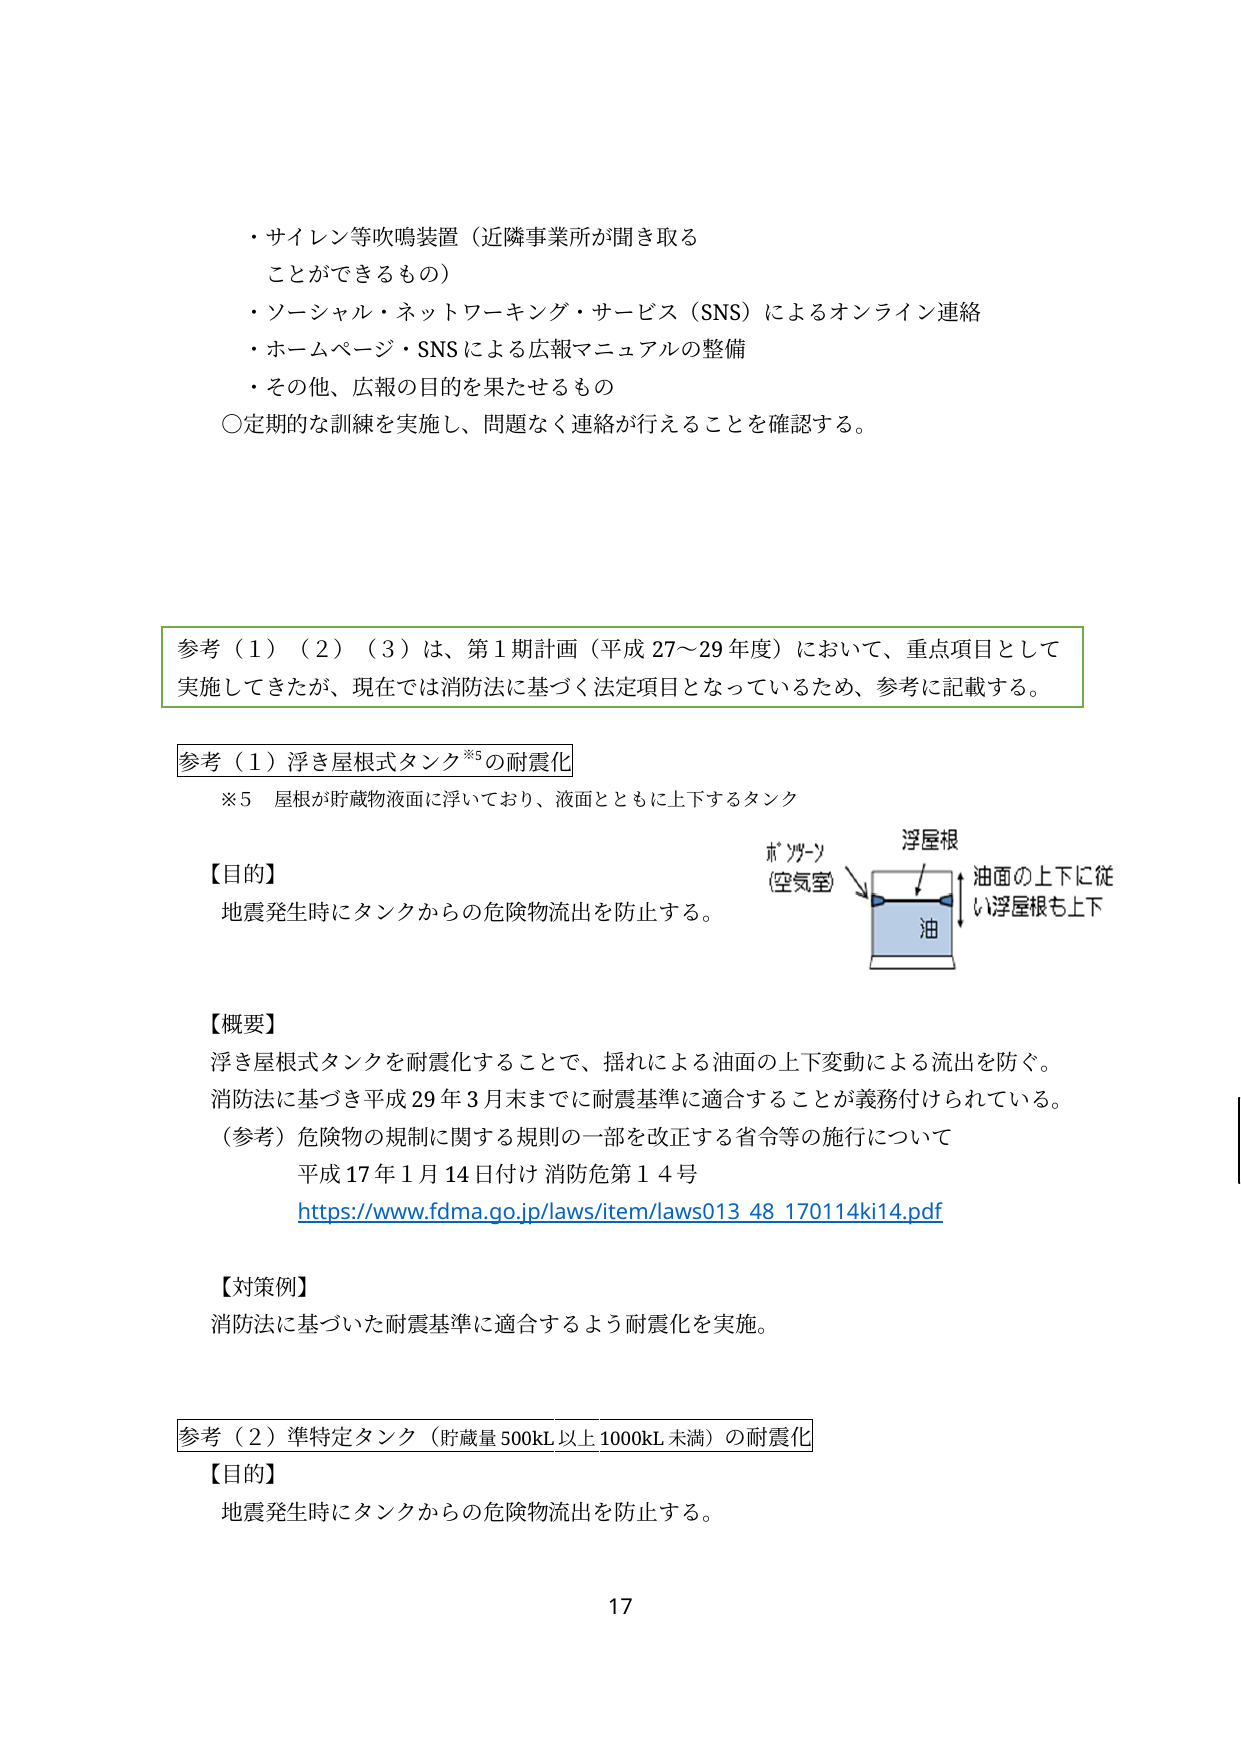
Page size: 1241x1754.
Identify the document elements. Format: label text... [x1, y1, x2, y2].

text ・ホームページ・SNSによる広報マニュアルの整備 [177, 329, 1045, 367]
text ことができるもの） [177, 254, 1045, 292]
picture [754, 818, 1126, 972]
text 【目的】 [199, 854, 754, 892]
text 【目的】 [199, 1454, 1063, 1492]
text 参考（１）浮き屋根式タンク※5の耐震化 [177, 742, 1063, 779]
text 消防法に基づいた耐震基準に適合するよう耐震化を実施。 [210, 1304, 1063, 1342]
text 地震発生時にタンクからの危険物流出を防止する。 [177, 892, 754, 929]
text 平成17年１月14日付け 消防危第１４号 [210, 1154, 1063, 1192]
text 参考（１）（２）（３）は、第１期計画（平成27～29年度）において、重点項目として実施してきたが、現在では消防法に基づく法定項目となっているため、参考に記載する。 [177, 629, 1063, 704]
text 地震発生時にタンクからの危険物流出を防止する。 [177, 1492, 1063, 1529]
text 消防法に基づき平成29年3月末までに耐震基準に適合することが義務付けられている。 [210, 1079, 1063, 1117]
text ○定期的な訓練を実施し、問題なく連絡が行えることを確認する。 [177, 404, 1063, 442]
text （参考）危険物の規制に関する規則の一部を改正する省令等の施行について [210, 1117, 1063, 1154]
text 【概要】 [199, 1004, 1063, 1042]
text 参考（２）準特定タンク（貯蔵量500kL以上1000kL未満）の耐震化 [177, 1417, 1063, 1454]
text ・サイレン等吹鳴装置（近隣事業所が聞き取る [177, 217, 1045, 254]
text 浮き屋根式タンクを耐震化することで、揺れによる油面の上下変動による流出を防ぐ。 [210, 1042, 1063, 1079]
text ※５ 屋根が貯蔵物液面に浮いており、液面とともに上下するタンク [221, 779, 1063, 817]
text ・ソーシャル・ネットワーキング・サービス（SNS）によるオンライン連絡 [177, 292, 1045, 329]
text https://www.fdma.go.jp/laws/item/laws013_48_170114ki14.pdf [210, 1192, 1063, 1229]
text ・その他、広報の目的を果たせるもの [199, 367, 1045, 404]
text 【対策例】 [210, 1267, 1063, 1304]
